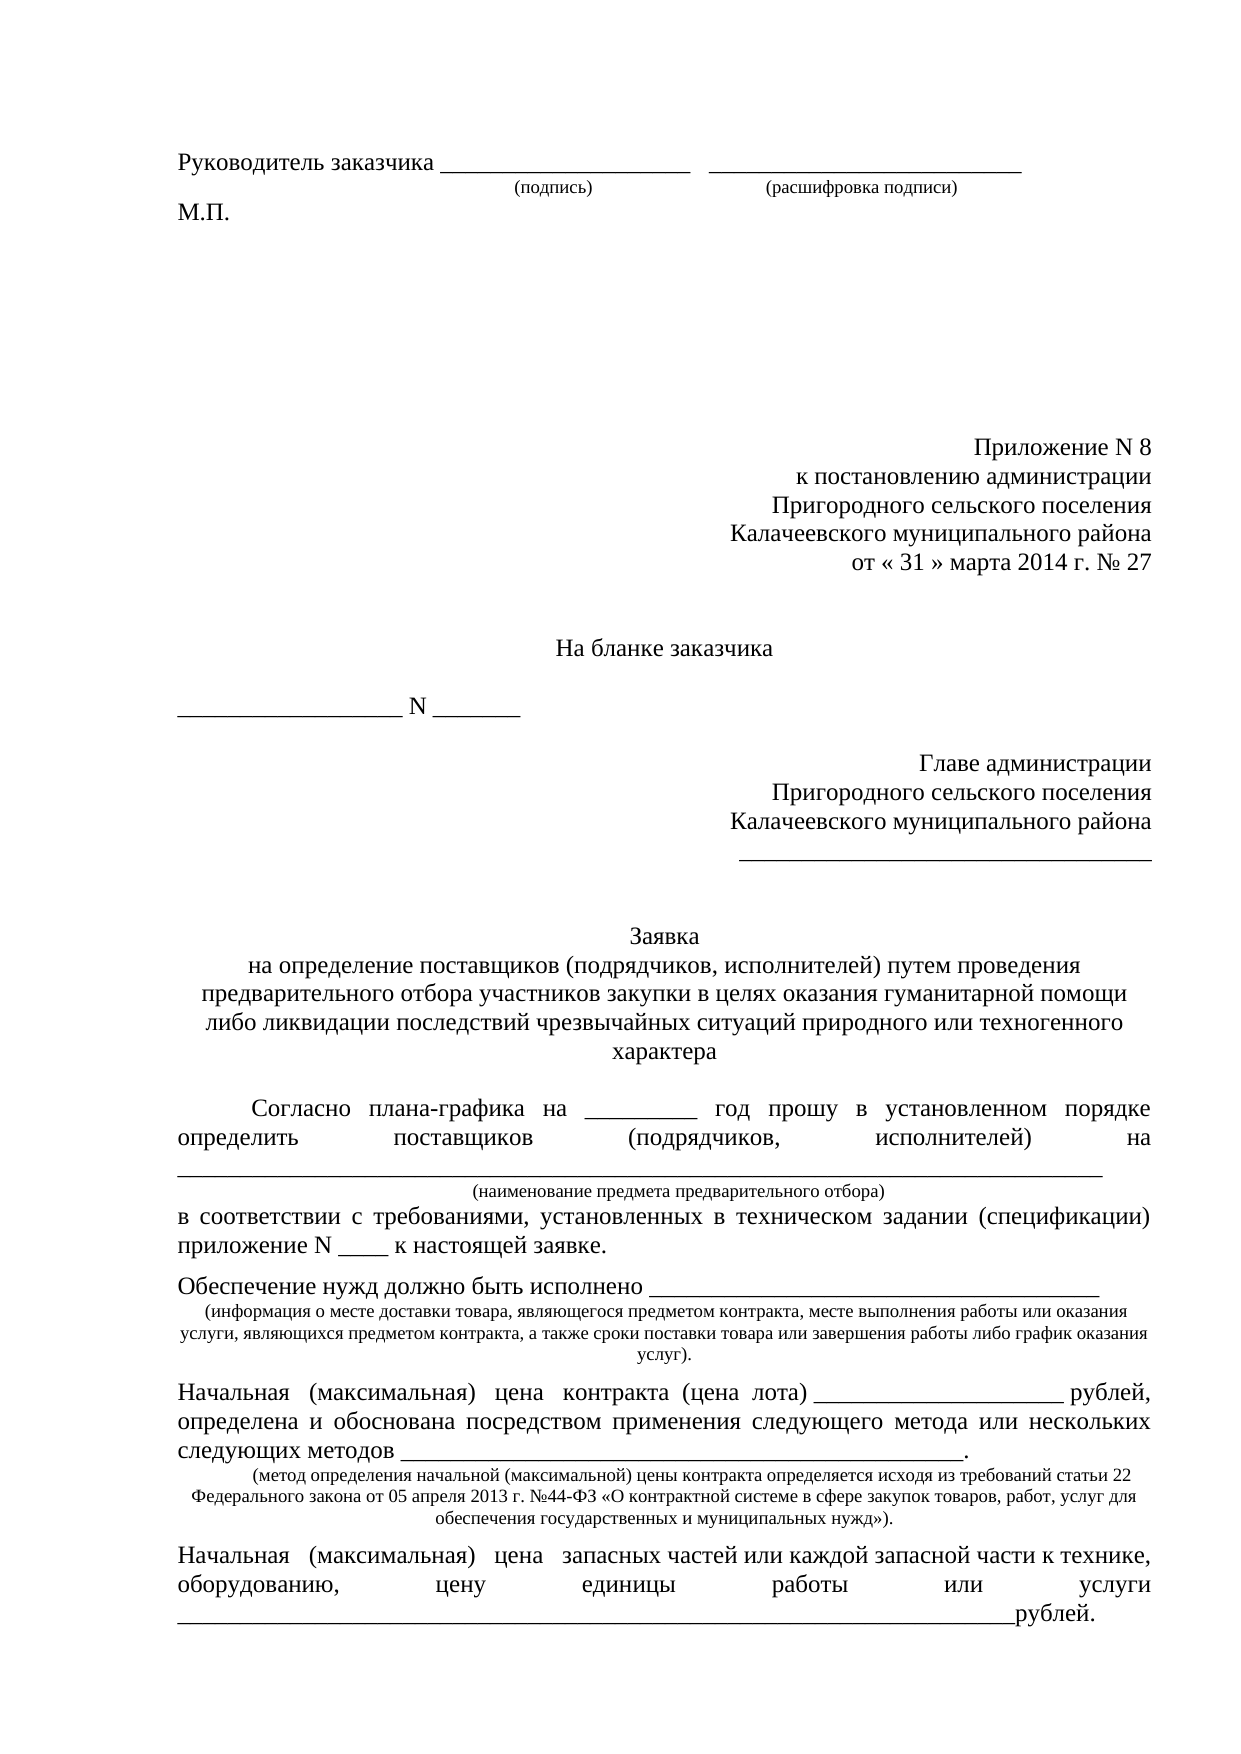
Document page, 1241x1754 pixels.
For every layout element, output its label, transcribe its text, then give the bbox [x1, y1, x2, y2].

text Пригородного сельского поселения [177, 777, 1152, 806]
text (подпись) (расшифровка подписи) [177, 176, 1152, 197]
text (информация о месте доставки товара, являющегося предметом контракта, месте выполнения работы или оказания услуги, являющихся предметом контракта, а также сроки поставки товара или завершения работы либо график оказания услуг). [177, 1300, 1152, 1365]
text Приложение N 8 [177, 432, 1152, 461]
text Обеспечение нужд должно быть исполнено ____________________________________ [177, 1271, 1152, 1300]
text Начальная (максимальная) цена запасных частей или каждой запасной части к технике, оборудованию, цену единицы работы или услуги ___________________________________________________________________рублей. [177, 1541, 1152, 1627]
text (метод определения начальной (максимальной) цены контракта определяется исходя из требований статьи 22 Федерального закона от 05 апреля 2013 г. №44-ФЗ «О контрактной системе в сфере закупок товаров, работ, услуг для обеспечения государственных и муниципальных нужд»). [177, 1463, 1152, 1528]
text Начальная (максимальная) цена контракта (цена лота) ____________________ рублей, определена и обоснована посредством применения следующего метода или нескольких следующих методов _____________________________________________. [177, 1377, 1152, 1463]
text на определение поставщиков (подрядчиков, исполнителей) путем проведения предварительного отбора участников закупки в целях оказания гуманитарной помощи либо ликвидации последствий чрезвычайных ситуаций природного или техногенного характера [177, 950, 1152, 1065]
text На бланке заказчика [177, 633, 1152, 662]
text Калачеевского муниципального района [177, 806, 1152, 835]
text от « 31 » марта 2014 г. № 27 [177, 547, 1152, 576]
text Руководитель заказчика ____________________ _________________________ [177, 147, 1152, 176]
text Пригородного сельского поселения [177, 490, 1152, 518]
text __________________ N _______ [177, 691, 1152, 720]
text Главе администрации [177, 748, 1152, 777]
text к постановлению администрации [177, 461, 1152, 490]
text в соответствии с требованиями, установленных в техническом задании (спецификации) приложение N ____ к настоящей заявке. [177, 1201, 1152, 1259]
text _________________________________ [177, 835, 1152, 863]
text Согласно плана-графика на _________ год прошу в установленном порядке определить поставщиков (подрядчиков, исполнителей) на __________________________________________________________________________ [177, 1093, 1152, 1180]
text Калачеевского муниципального района [177, 518, 1152, 547]
text М.П. [177, 197, 1152, 226]
text Заявка [177, 921, 1152, 950]
text (наименование предмета предварительного отбора) [177, 1180, 1152, 1201]
